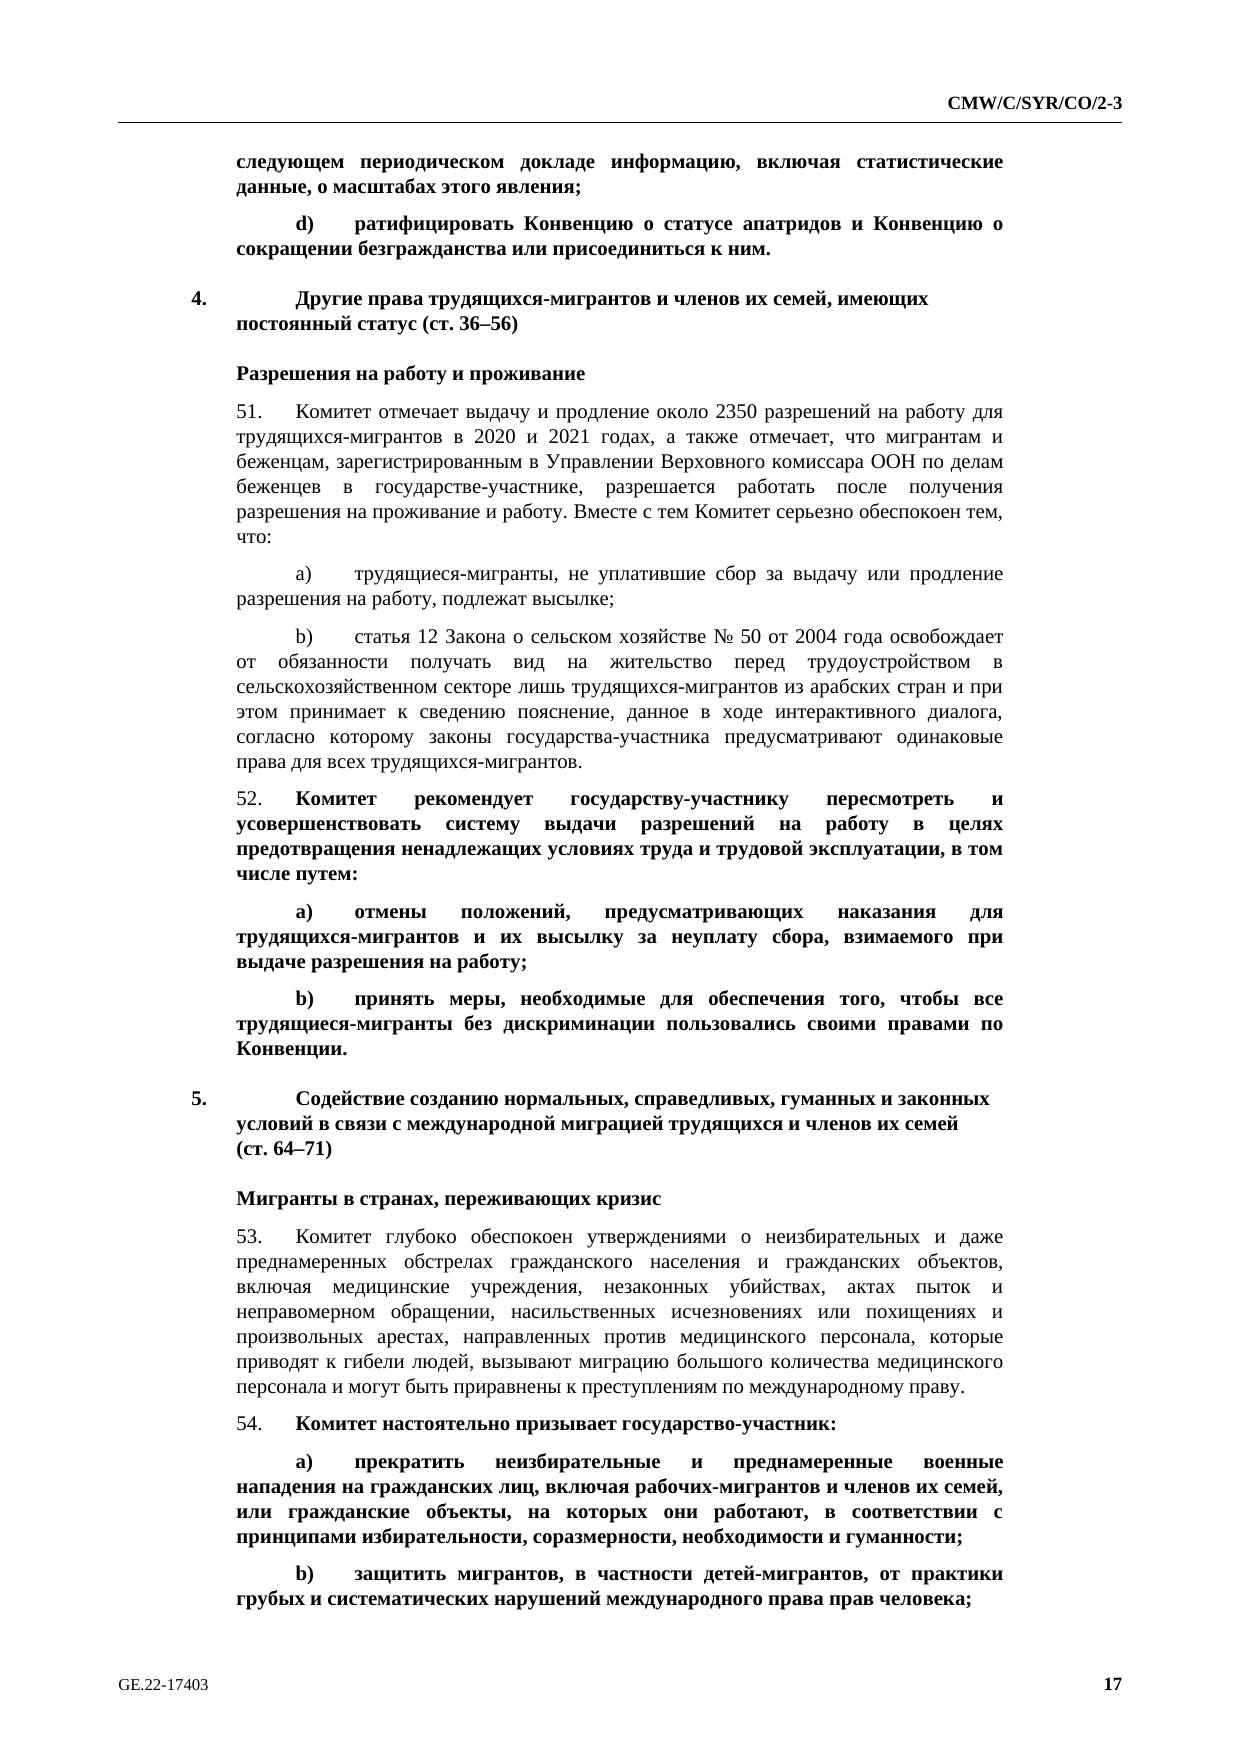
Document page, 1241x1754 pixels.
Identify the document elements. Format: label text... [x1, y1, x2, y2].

text 53. Комитет глубоко обеспокоен утверждениями о неизбирательных и даже преднамеренных обстрелах гражданского населения и гражданских объектов, включая медицинские учреждения, незаконных убийствах, актах пыток и неправомерном обращении, насильственных исчезновениях или похищениях и произвольных арестах, направленных против медицинского персонала, которые приводят к гибели людей, вызывают миграцию большого количества медицинского персонала и могут быть приравнены к преступлениям по международному праву. [236, 1223, 1004, 1398]
text 51. Комитет отмечает выдачу и продление около 2350 разрешений на работу для трудящихся-мигрантов в 2020 и 2021 годах, а также отмечает, что мигрантам и беженцам, зарегистрированным в Управлении Верховного комиссара ООН по делам беженцев в государстве-участнике, разрешается работать после получения разрешения на проживание и работу. Вместе с тем Комитет серьезно обеспокоен тем, что: [236, 398, 1004, 548]
text a) трудящиеся-мигранты, не уплатившие сбор за выдачу или продление разрешения на работу, подлежат высылке; [236, 560, 1004, 610]
text 5. Содействие созданию нормальных, справедливых, гуманных и законных условий в связи с международной миграцией трудящихся и членов их семей (ст. 64–71) [118, 1085, 1004, 1160]
text d) ратифицировать Конвенцию о статусе апатридов и Конвенцию о сокращении безгражданства или присоединиться к ним. [236, 210, 1004, 260]
text 4. Другие права трудящихся-мигрантов и членов их семей, имеющих постоянный статус (ст. 36–56) [118, 285, 1004, 335]
text a) прекратить неизбирательные и преднамеренные военные нападения на гражданских лиц, включая рабочих-мигрантов и членов их семей, или гражданские объекты, на которых они работают, в соответствии с принципами избирательности, соразмерности, необходимости и гуманности; [236, 1448, 1004, 1548]
text b) статья 12 Закона о сельском хозяйстве № 50 от 2004 года освобождает от обязанности получать вид на жительство перед трудоустройством в сельскохозяйственном секторе лишь трудящихся-мигрантов из арабских стран и при этом принимает к сведению пояснение, данное в ходе интерактивного диалога, согласно которому законы государства-участника предусматривают одинаковые права для всех трудящихся-мигрантов. [236, 623, 1004, 773]
text Разрешения на работу и проживание [118, 360, 1004, 385]
text b) защитить мигрантов, в частности детей-мигрантов, от практики грубых и систематических нарушений международного права прав человека; [236, 1560, 1004, 1610]
text 54. Комитет настоятельно призывает государство-участник: [236, 1410, 1004, 1435]
text 52. Комитет рекомендует государству-участнику пересмотреть и усовершенствовать систему выдачи разрешений на работу в целях предотвращения ненадлежащих условиях труда и трудовой эксплуатации, в том числе путем: [236, 785, 1004, 885]
text b) принять меры, необходимые для обеспечения того, чтобы все трудящиеся-мигранты без дискриминации пользовались своими правами по Конвенции. [236, 985, 1004, 1060]
text a) отмены положений, предусматривающих наказания для трудящихся-мигрантов и их высылку за неуплату сбора, взимаемого при выдаче разрешения на работу; [236, 898, 1004, 973]
text Мигранты в странах, переживающих кризис [118, 1185, 1004, 1210]
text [236, 148, 1004, 198]
